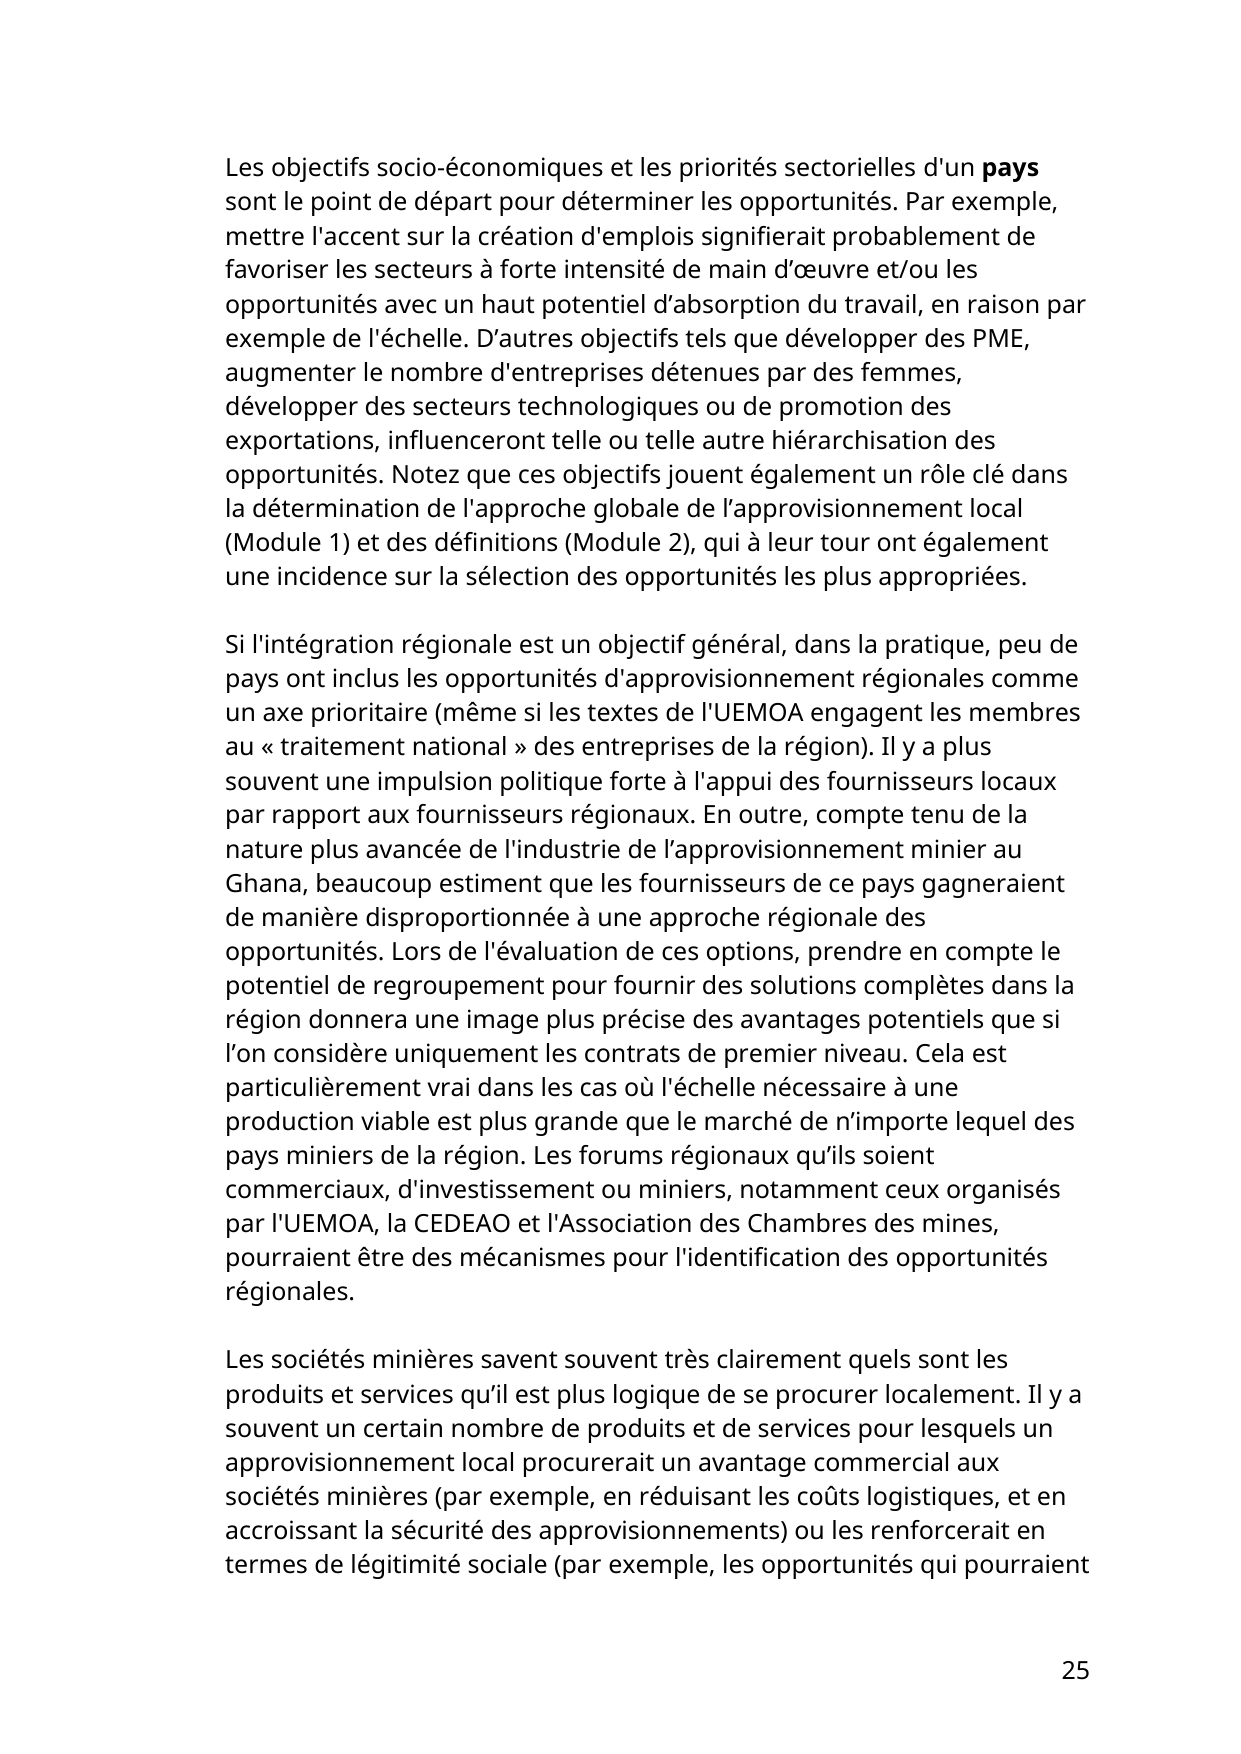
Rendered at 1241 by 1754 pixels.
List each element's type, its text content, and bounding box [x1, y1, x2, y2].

text Si l'intégration régionale est un objectif général, dans la pratique, peu de pays ont inclus les opportunités d'approvisionnement régionales comme un axe prioritaire (même si les textes de l'UEMOA engagent les membres au « traitement national » des entreprises de la région). Il y a plus souvent une impulsion politique forte à l'appui des fournisseurs locaux par rapport aux fournisseurs régionaux. En outre, compte tenu de la nature plus avancée de l'industrie de l’approvisionnement minier au Ghana, beaucoup estiment que les fournisseurs de ce pays gagneraient de manière disproportionnée à une approche régionale des opportunités. Lors de l'évaluation de ces options, prendre en compte le potentiel de regroupement pour fournir des solutions complètes dans la région donnera une image plus précise des avantages potentiels que si l’on considère uniquement les contrats de premier niveau. Cela est particulièrement vrai dans les cas où l'échelle nécessaire à une production viable est plus grande que le marché de n’importe lequel des pays miniers de la région. Les forums régionaux qu’ils soient commerciaux, d'investissement ou miniers, notamment ceux organisés par l'UEMOA, la CEDEAO et l'Association des Chambres des mines, pourraient être des mécanismes pour l'identification des opportunités régionales. [225, 627, 1090, 1308]
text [225, 1342, 1090, 1581]
text Les objectifs socio-économiques et les priorités sectorielles d'un pays sont le point de départ pour déterminer les opportunités. Par exemple, mettre l'accent sur la création d'emplois signifierait probablement de favoriser les secteurs à forte intensité de main d’œuvre et/ou les opportunités avec un haut potentiel d’absorption du travail, en raison par exemple de l'échelle. D’autres objectifs tels que développer des PME, augmenter le nombre d'entreprises détenues par des femmes, développer des secteurs technologiques ou de promotion des exportations, influenceront telle ou telle autre hiérarchisation des opportunités. Notez que ces objectifs jouent également un rôle clé dans la détermination de l'approche globale de l’approvisionnement local (Module 1) et des définitions (Module 2), qui à leur tour ont également une incidence sur la sélection des opportunités les plus appropriées. [225, 150, 1090, 593]
